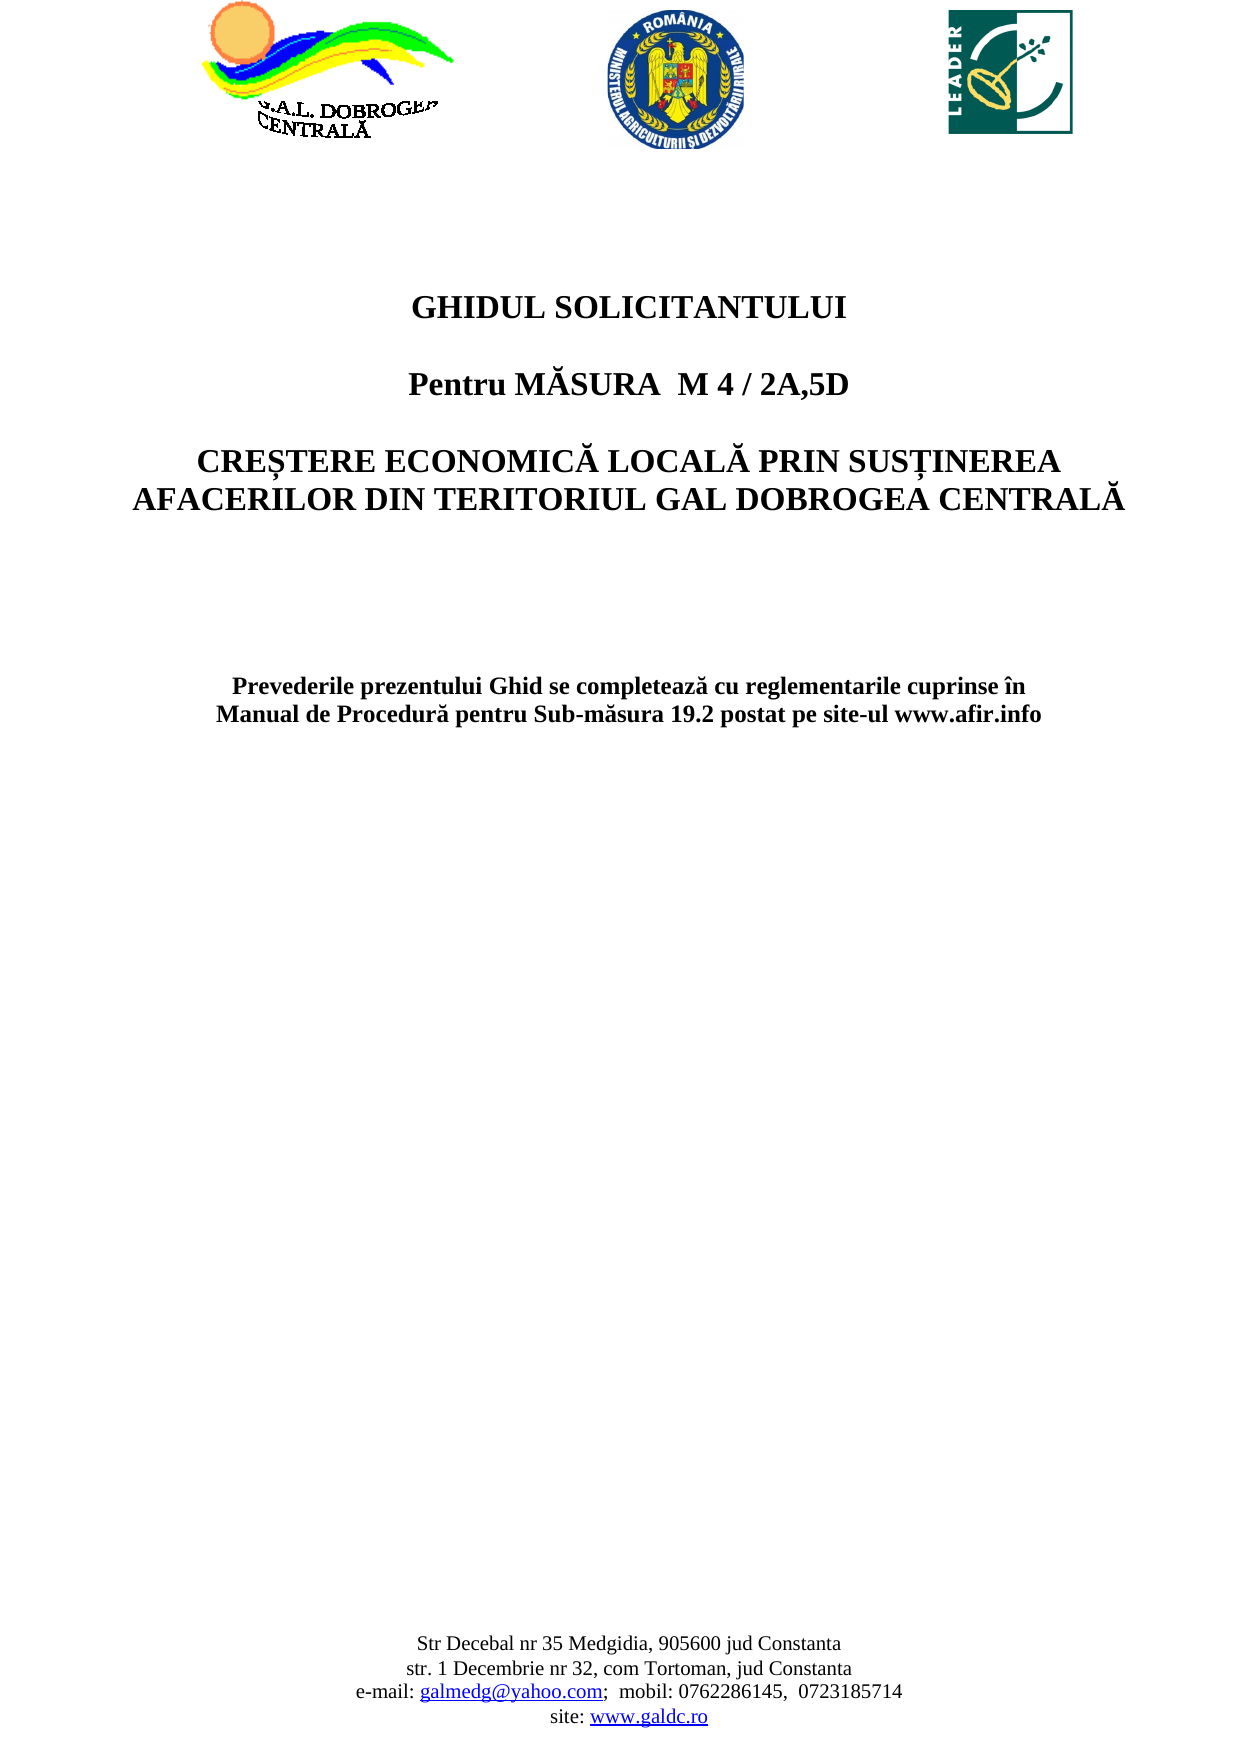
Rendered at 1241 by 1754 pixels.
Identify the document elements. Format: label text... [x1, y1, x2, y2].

picture [192, 0, 459, 101]
text Prevederile prezentului Ghid se completează cu reglementarile cuprinse în [118, 671, 1140, 699]
picture [948, 10, 1073, 134]
text Pentru MĂSURA M 4 / 2A,5D [118, 364, 1140, 402]
text CREȘTERE ECONOMICĂ LOCALĂ PRIN SUSȚINEREA AFACERILOR DIN TERITORIUL GAL DOBROGEA CENTRALĂ [118, 441, 1140, 517]
text Manual de Procedură pentru Sub-măsura 19.2 postat pe site-ul www.afir.info [118, 699, 1140, 728]
text GHIDUL SOLICITANTULUI [118, 287, 1140, 326]
picture [606, 10, 744, 148]
